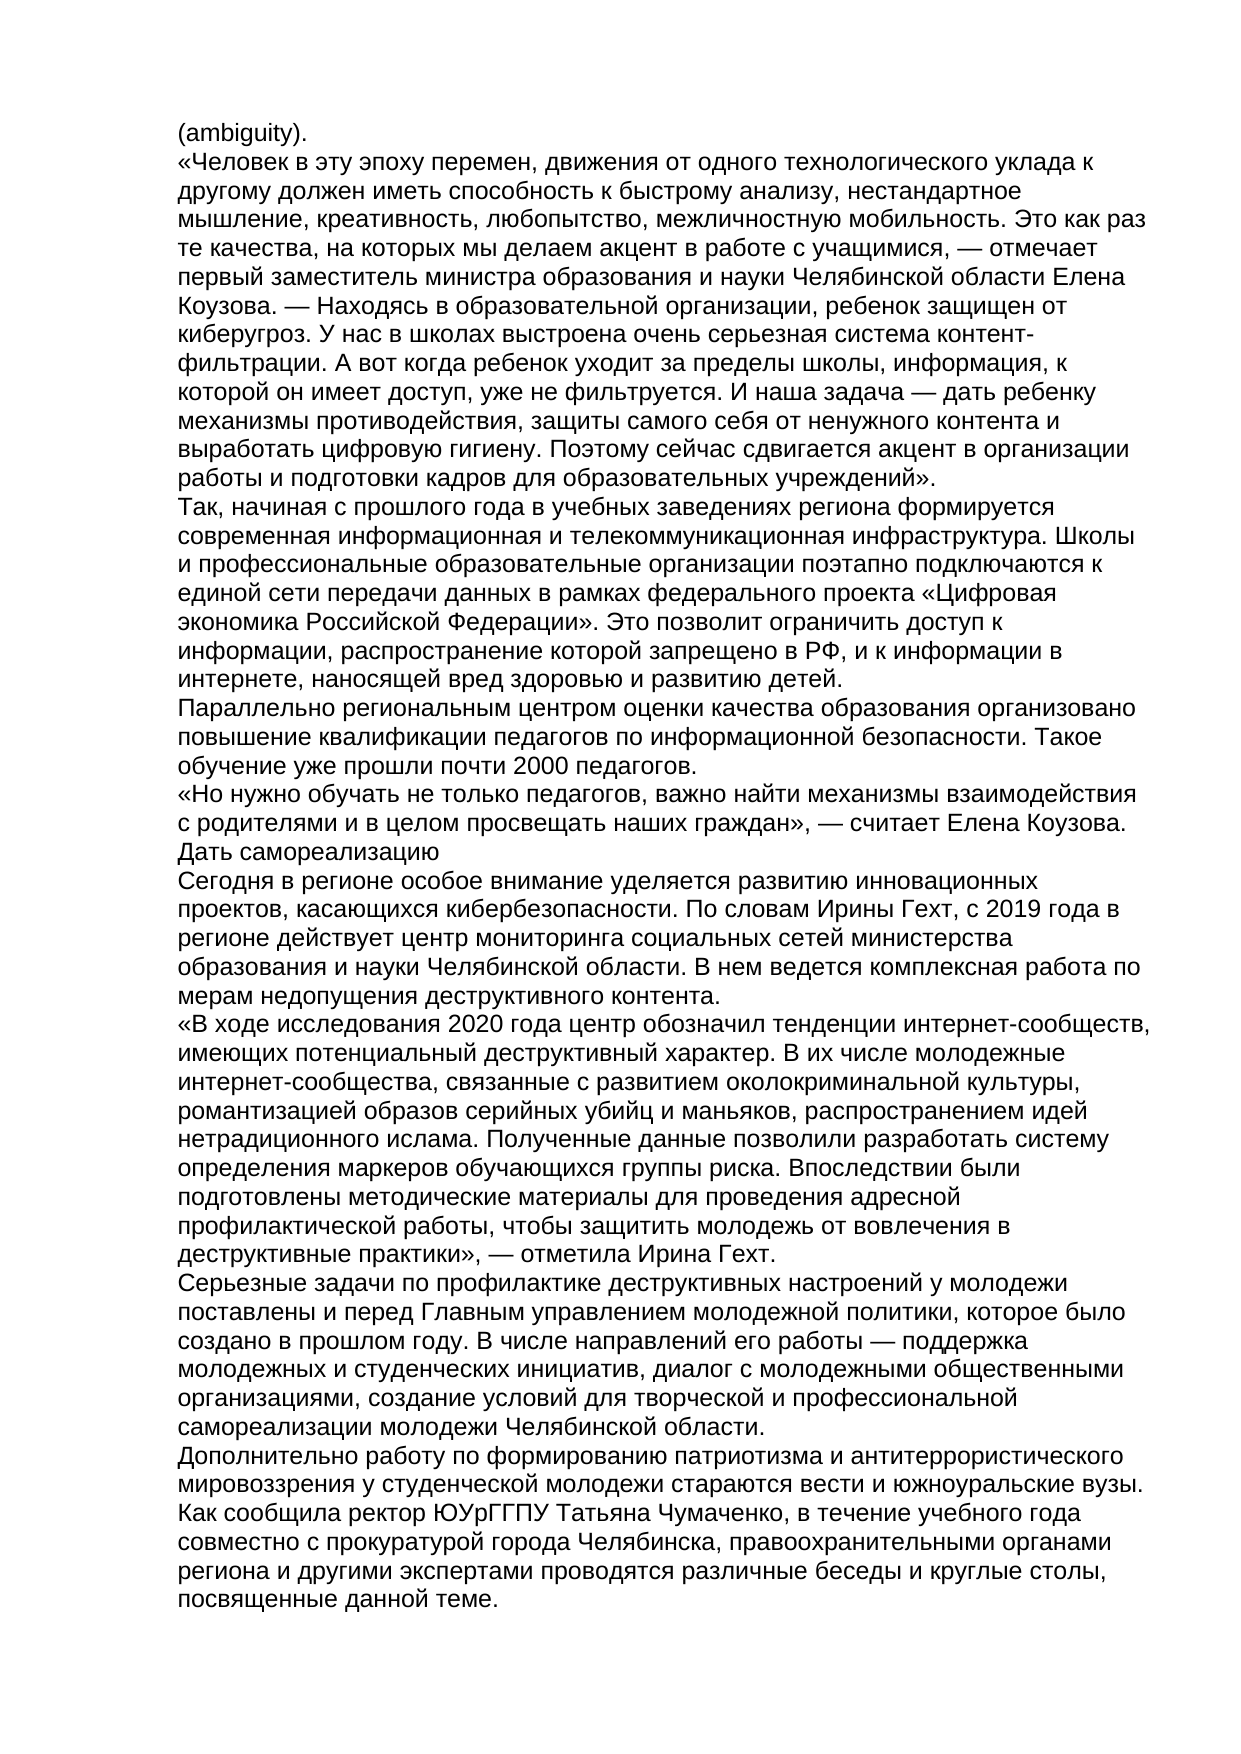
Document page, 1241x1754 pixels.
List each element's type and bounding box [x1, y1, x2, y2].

text [177, 118, 1152, 1613]
